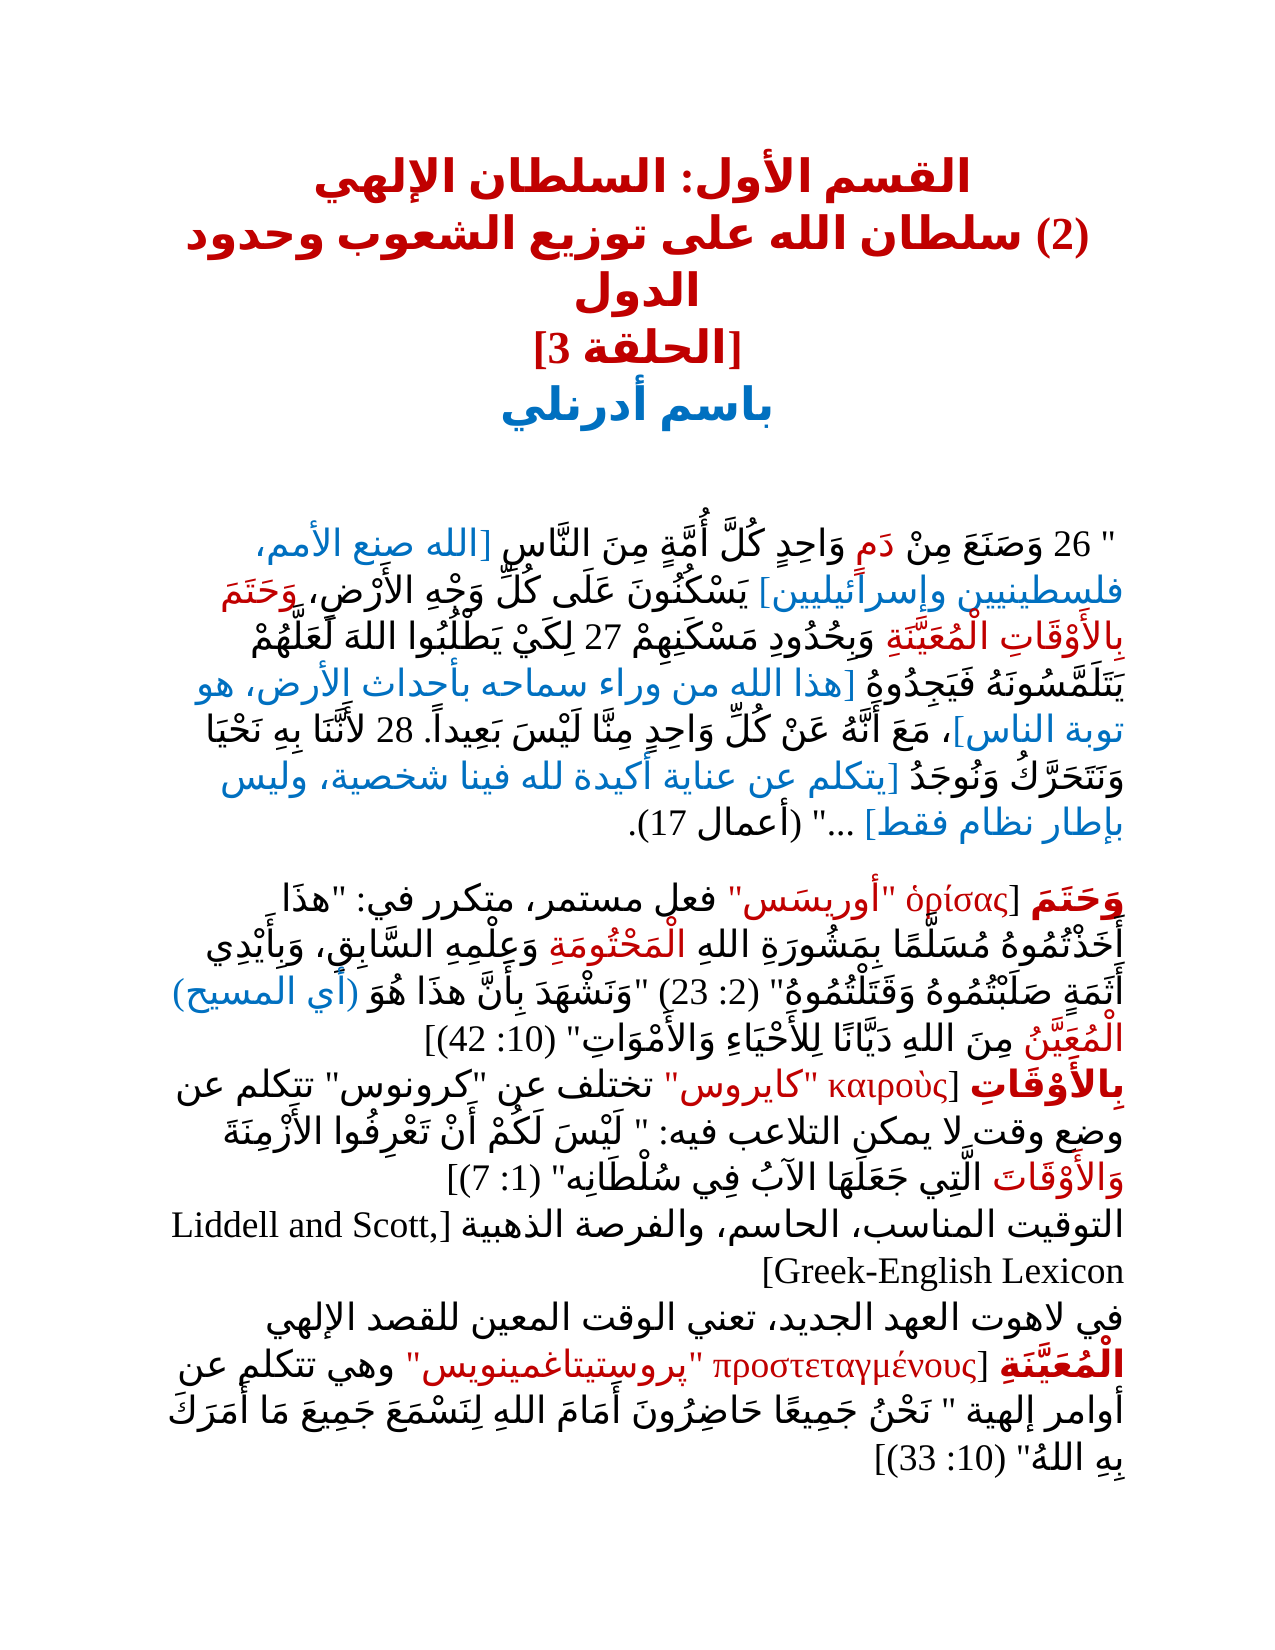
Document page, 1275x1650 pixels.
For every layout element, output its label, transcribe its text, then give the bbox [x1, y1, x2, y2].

text " 26 وَصَنَعَ مِنْ دَمٍ وَاحِدٍ كُلَّ أُمَّةٍ مِنَ النَّاسِ [الله صنع الأمم، فلسطينيين وإسرائيليين] يَسْكُنُونَ عَلَى كُلِّ وَجْهِ الأَرْضِ، وَحَتَمَ بِالأَوْقَاتِ الْمُعَيَّنَةِ وَبِحُدُودِ مَسْكَنِهِمْ 27 لِكَيْ يَطْلُبُوا اللهَ لَعَلَّهُمْ يَتَلَمَّسُونَهُ فَيَجِدُوهُ [هذا الله من وراء سماحه بأحداث الأرض، هو توبة الناس]، مَعَ أَنَّهُ عَنْ كُلِّ وَاحِدٍ مِنَّا لَيْسَ بَعِيداً. 28 لأَنَّنَا بِهِ نَحْيَا وَنَتَحَرَّكُ وَنُوجَدُ [يتكلم عن عناية أكيدة لله فينا شخصية، وليس بإطار نظام فقط] ..." (أعمال 17). [150, 521, 1125, 874]
text القسم الأول: السلطان الإلهي (2) سلطان الله على توزيع الشعوب وحدود الدول [الحلقة 3] باسم أدرنلي [150, 150, 1125, 430]
text وَحَتَمَ [ὁρίσας "أوريسَس" فعل مستمر، متكرر في: "هذَا أَخَذْتُمُوهُ مُسَلَّمًا بِمَشُورَةِ اللهِ الْمَحْتُومَةِ وَعِلْمِهِ السَّابِقِ، وَبِأَيْدِي أَثَمَةٍ صَلَبْتُمُوهُ وَقَتَلْتُمُوهُ" (2: 23) "وَنَشْهَدَ بِأَنَّ هذَا هُوَ (أي المسيح) الْمُعَيَّنُ مِنَ اللهِ دَيَّانًا لِلأَحْيَاءِ وَالأَمْوَاتِ" (10: 42)] بِالأَوْقَاتِ [καιροὺς "كايروس" تختلف عن "كرونوس" تتكلم عن وضع وقت لا يمكن التلاعب فيه: " لَيْسَ لَكُمْ أَنْ تَعْرِفُوا الأَزْمِنَةَ وَالأَوْقَاتَ الَّتِي جَعَلَهَا الآبُ فِي سُلْطَانِه" (1: 7)] التوقيت المناسب، الحاسم، والفرصة الذهبية [Liddell and Scott, Greek-English Lexicon] في لاهوت العهد الجديد، تعني الوقت المعين للقصد الإلهي الْمُعَيَّنَةِ [προστεταγμένους "پروستيتاغمينويس" وهي تتكلم عن أوامر إلهية " نَحْنُ جَمِيعًا حَاضِرُونَ أَمَامَ اللهِ لِنَسْمَعَ جَمِيعَ مَا أَمَرَكَ بِهِ اللهُ" (10: 33)] [150, 876, 1125, 1478]
